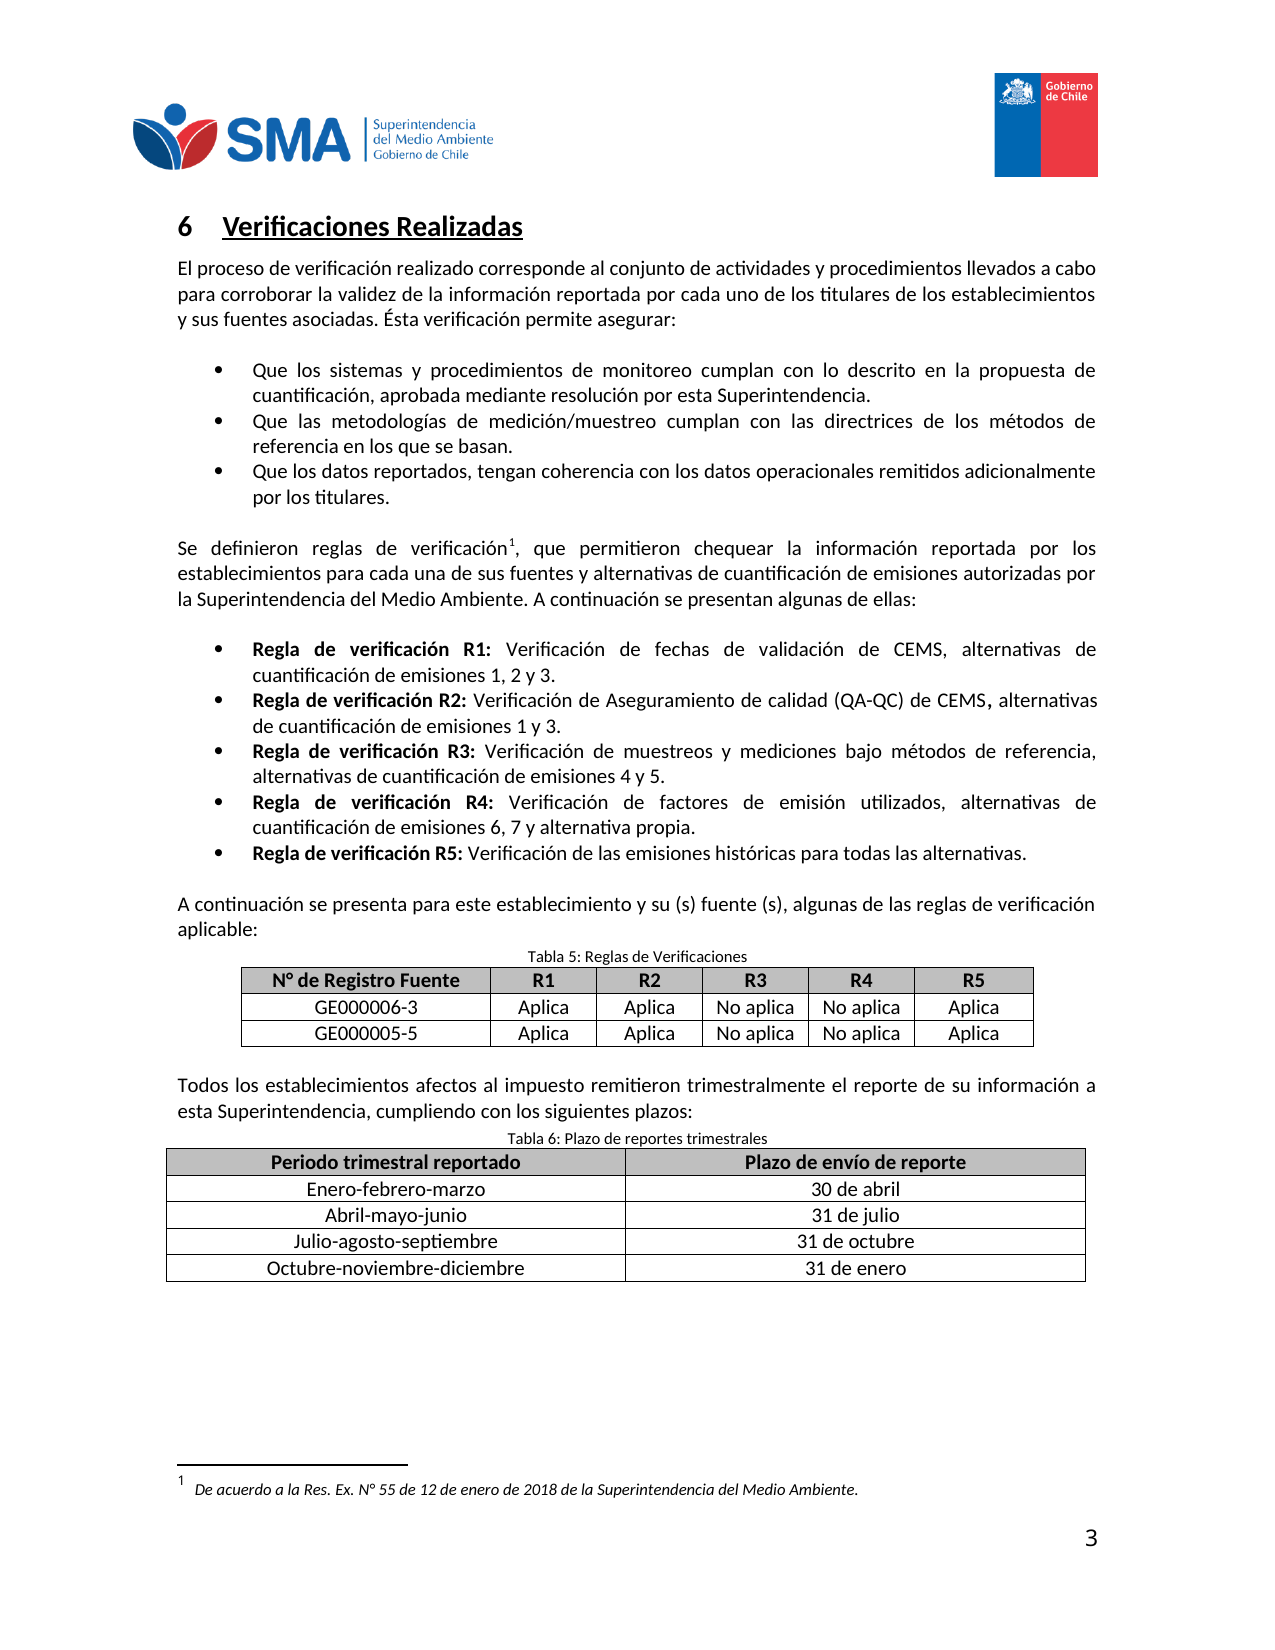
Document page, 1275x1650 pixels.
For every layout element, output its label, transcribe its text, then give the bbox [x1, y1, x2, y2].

table_cell 30 de abril [626, 1176, 1085, 1201]
table_cell Octubre-noviembre-diciembre [167, 1255, 625, 1281]
subtitle Verificaciones Realizadas [177, 208, 1098, 244]
table_header N° de Registro Fuente [242, 968, 490, 993]
picture [102, 82, 513, 185]
table_cell Julio-agosto-septiembre [167, 1229, 625, 1254]
table_cell No aplica [809, 1021, 914, 1046]
table_cell GE000006-3 [242, 994, 490, 1019]
text Tabla 5: Reglas de Verificaciones [177, 942, 1098, 967]
table_cell No aplica [703, 1021, 808, 1046]
list Regla de verificación R2: Verificación de Aseguramiento de calidad (QA-QC) de CEMS, alternativas de cuantificación de emisiones 1 y 3. [215, 687, 1098, 738]
table_cell 31 de enero [626, 1255, 1085, 1281]
table_header R3 [703, 968, 808, 993]
table_header R4 [809, 968, 914, 993]
table_header R5 [915, 968, 1033, 993]
text Todos los establecimientos afectos al impuesto remitieron trimestralmente el reporte de su información a esta Superintendencia, cumpliendo con los siguientes plazos: [177, 1072, 1098, 1123]
text El proceso de verificación realizado corresponde al conjunto de actividades y procedimientos llevados a cabo para corroborar la validez de la información reportada por cada uno de los titulares de los establecimientos y sus fuentes asociadas. Ésta verificación permite asegurar: [177, 255, 1098, 332]
table_cell Aplica [915, 1021, 1033, 1046]
table_header R1 [491, 968, 596, 993]
picture [994, 73, 1098, 177]
table_header Periodo trimestral reportado [167, 1149, 625, 1175]
table_cell Aplica [491, 994, 596, 1019]
text A continuación se presenta para este establecimiento y su (s) fuente (s), algunas de las reglas de verificación aplicable: [177, 891, 1098, 942]
list Regla de verificación R4: Verificación de factores de emisión utilizados, alternativas de cuantificación de emisiones 6, 7 y alternativa propia. [215, 789, 1098, 840]
list Regla de verificación R5: Verificación de las emisiones históricas para todas las alternativas. [215, 840, 1098, 865]
table_cell No aplica [703, 994, 808, 1019]
text Se definieron reglas de verificación, que permitieron chequear la información reportada por los establecimientos para cada una de sus fuentes y alternativas de cuantificación de emisiones autorizadas por la Superintendencia del Medio Ambiente. A continuación se presentan algunas de ellas: [177, 535, 1098, 611]
table_header Plazo de envío de reporte [626, 1149, 1085, 1175]
list Regla de verificación R1: Verificación de fechas de validación de CEMS, alternativas de cuantificación de emisiones 1, 2 y 3. [215, 637, 1098, 687]
text Tabla 6: Plazo de reportes trimestrales [177, 1123, 1098, 1148]
table_cell Abril-mayo-junio [167, 1202, 625, 1228]
list Que las metodologías de medición/muestreo cumplan con las directrices de los métodos de referencia en los que se basan. [215, 408, 1098, 459]
list Que los sistemas y procedimientos de monitoreo cumplan con lo descrito en la propuesta de cuantificación, aprobada mediante resolución por esta Superintendencia. [215, 357, 1098, 408]
table_cell Aplica [915, 994, 1033, 1019]
list Que los datos reportados, tengan coherencia con los datos operacionales remitidos adicionalmente por los titulares. [215, 459, 1098, 509]
table_header R2 [597, 968, 702, 993]
table_cell 31 de julio [626, 1202, 1085, 1228]
table_cell 31 de octubre [626, 1229, 1085, 1254]
table_cell GE000005-5 [242, 1021, 490, 1046]
table_cell Aplica [597, 1021, 702, 1046]
table_cell No aplica [809, 994, 914, 1019]
table_cell Enero-febrero-marzo [167, 1176, 625, 1201]
table_cell Aplica [491, 1021, 596, 1046]
table_cell Aplica [597, 994, 702, 1019]
list Regla de verificación R3: Verificación de muestreos y mediciones bajo métodos de referencia, alternativas de cuantificación de emisiones 4 y 5. [215, 738, 1098, 789]
